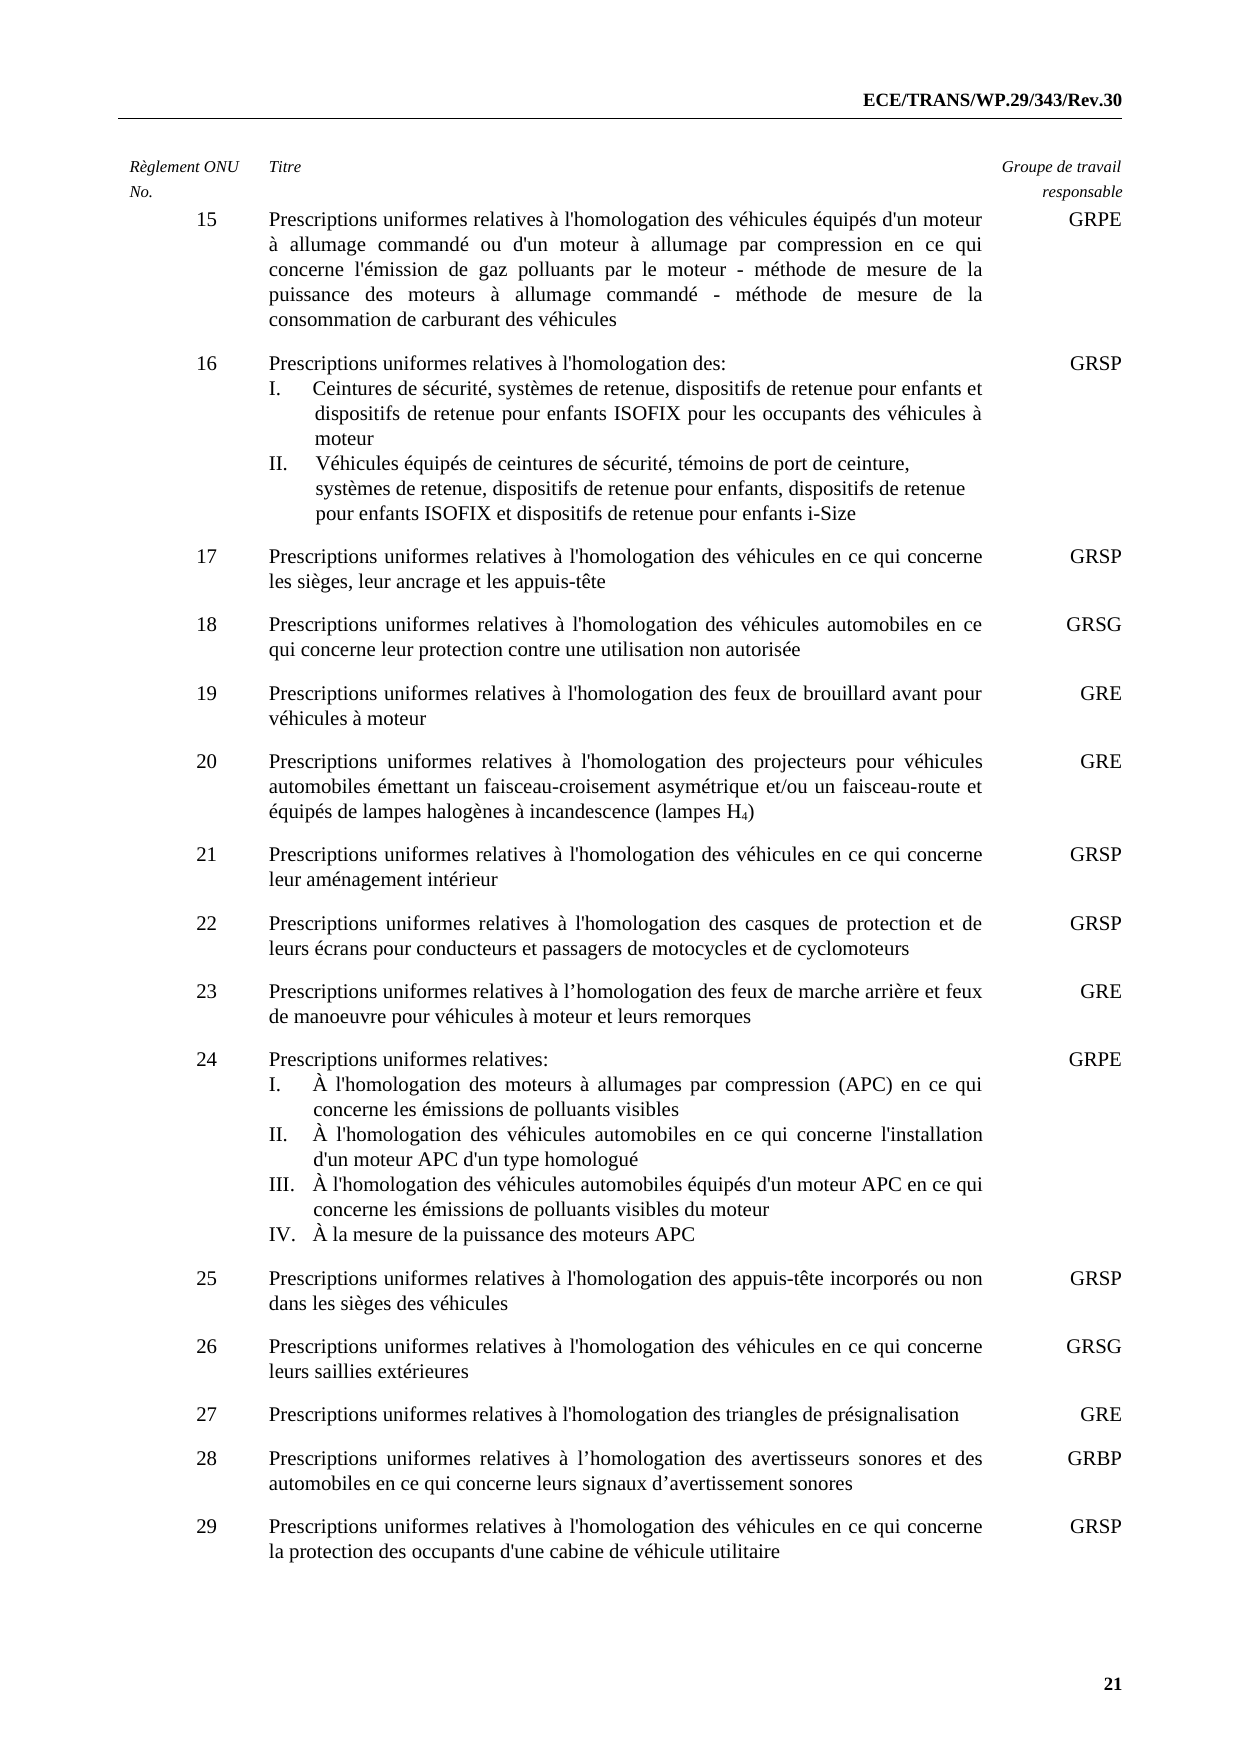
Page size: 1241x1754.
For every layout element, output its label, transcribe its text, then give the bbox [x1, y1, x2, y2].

table_cell 15 [118, 204, 257, 347]
table_cell GRSP [995, 907, 1133, 975]
table_header Règlement ONU No. [118, 148, 257, 203]
table_cell 27 [118, 1399, 257, 1442]
table_cell GRE [995, 677, 1133, 745]
table_cell 16 [118, 347, 257, 540]
table_cell Prescriptions uniformes relatives à l’homologation des avertisseurs sonores et des automobiles en ce qui concerne leurs signaux d’avertissement sonores [258, 1442, 995, 1510]
table_cell 25 [118, 1262, 257, 1330]
table_cell GRSG [995, 1330, 1133, 1398]
table_cell GRSG [995, 609, 1133, 677]
table_cell 26 [118, 1330, 257, 1398]
table_header Groupe de travail responsable [995, 148, 1133, 203]
table_cell GRSP [995, 1510, 1133, 1578]
table_cell Prescriptions uniformes relatives à l'homologation des casques de protection et de leurs écrans pour conducteurs et passagers de motocycles et de cyclomoteurs [258, 907, 995, 975]
table_cell Prescriptions uniformes relatives à l'homologation des véhicules en ce qui concerne la protection des occupants d'une cabine de véhicule utilitaire [258, 1510, 995, 1578]
table_cell GRSP [995, 839, 1133, 907]
table_cell GRSP [995, 1262, 1133, 1330]
table_cell Prescriptions uniformes relatives à l'homologation des véhicules équipés d'un moteur à allumage commandé ou d'un moteur à allumage par compression en ce qui concerne l'émission de gaz polluants par le moteur - méthode de mesure de la puissance des moteurs à allumage commandé - méthode de mesure de la consommation de carburant des véhicules [258, 204, 995, 347]
table_cell 28 [118, 1442, 257, 1510]
table_cell 22 [118, 907, 257, 975]
table_cell Prescriptions uniformes relatives à l'homologation des véhicules automobiles en ce qui concerne leur protection contre une utilisation non autorisée [258, 609, 995, 677]
table_cell Prescriptions uniformes relatives à l'homologation des véhicules en ce qui concerne leurs saillies extérieures [258, 1330, 995, 1398]
table_cell GRBP [995, 1442, 1133, 1510]
table_cell 19 [118, 677, 257, 745]
table_cell 29 [118, 1510, 257, 1578]
table_cell Prescriptions uniformes relatives à l'homologation des feux de brouillard avant pour véhicules à moteur [258, 677, 995, 745]
table_cell 18 [118, 609, 257, 677]
table_cell 21 [118, 839, 257, 907]
table_cell GRPE [995, 1044, 1133, 1262]
table_header Titre [258, 148, 995, 203]
table_cell GRPE [995, 204, 1133, 347]
table_cell Prescriptions uniformes relatives: I. à l'homologation des moteurs à allumages par compression (APC) en ce qui concerne les émissions de polluants visibles II. à l'homologation des véhicules automobiles en ce qui concerne l'installation d'un moteur APC d'un type homologué III. à l'homologation des véhicules automobiles équipés d'un moteur APC en ce qui concerne les émissions de polluants visibles du moteur IV. à la mesure de la puissance des moteurs APC [258, 1044, 995, 1262]
table_cell Prescriptions uniformes relatives à l'homologation des projecteurs pour véhicules automobiles émettant un faisceau-croisement asymétrique et/ou un faisceau-route et équipés de lampes halogènes à incandescence (lampes H4) [258, 745, 995, 838]
table_cell Prescriptions uniformes relatives à l'homologation des véhicules en ce qui concerne leur aménagement intérieur [258, 839, 995, 907]
table_cell GRE [995, 1399, 1133, 1442]
table_cell GRSP [995, 347, 1133, 540]
table_cell Prescriptions uniformes relatives à l'homologation des appuis-tête incorporés ou non dans les sièges des véhicules [258, 1262, 995, 1330]
table_cell Prescriptions uniformes relatives à l'homologation des véhicules en ce qui concerne les sièges, leur ancrage et les appuis-tête [258, 540, 995, 608]
table_cell Prescriptions uniformes relatives à l'homologation des triangles de présignalisation [258, 1399, 995, 1442]
table_cell 20 [118, 745, 257, 838]
table_cell Prescriptions uniformes relatives à l'homologation des: I. Ceintures de sécurité, systèmes de retenue, dispositifs de retenue pour enfants et dispositifs de retenue pour enfants ISOFIX pour les occupants des véhicules à moteur II. Véhicules équipés de ceintures de sécurité, témoins de port de ceinture, systèmes de retenue, dispositifs de retenue pour enfants, dispositifs de retenue pour enfants ISOFIX et dispositifs de retenue pour enfants i-Size [258, 347, 995, 540]
table_cell GRE [995, 975, 1133, 1043]
table_cell 23 [118, 975, 257, 1043]
table_cell 24 [118, 1044, 257, 1262]
table_cell 17 [118, 540, 257, 608]
table_cell GRSP [995, 540, 1133, 608]
table_cell Prescriptions uniformes relatives à l’homologation des feux de marche arrière et feux de manoeuvre pour véhicules à moteur et leurs remorques [258, 975, 995, 1043]
table_cell GRE [995, 745, 1133, 838]
